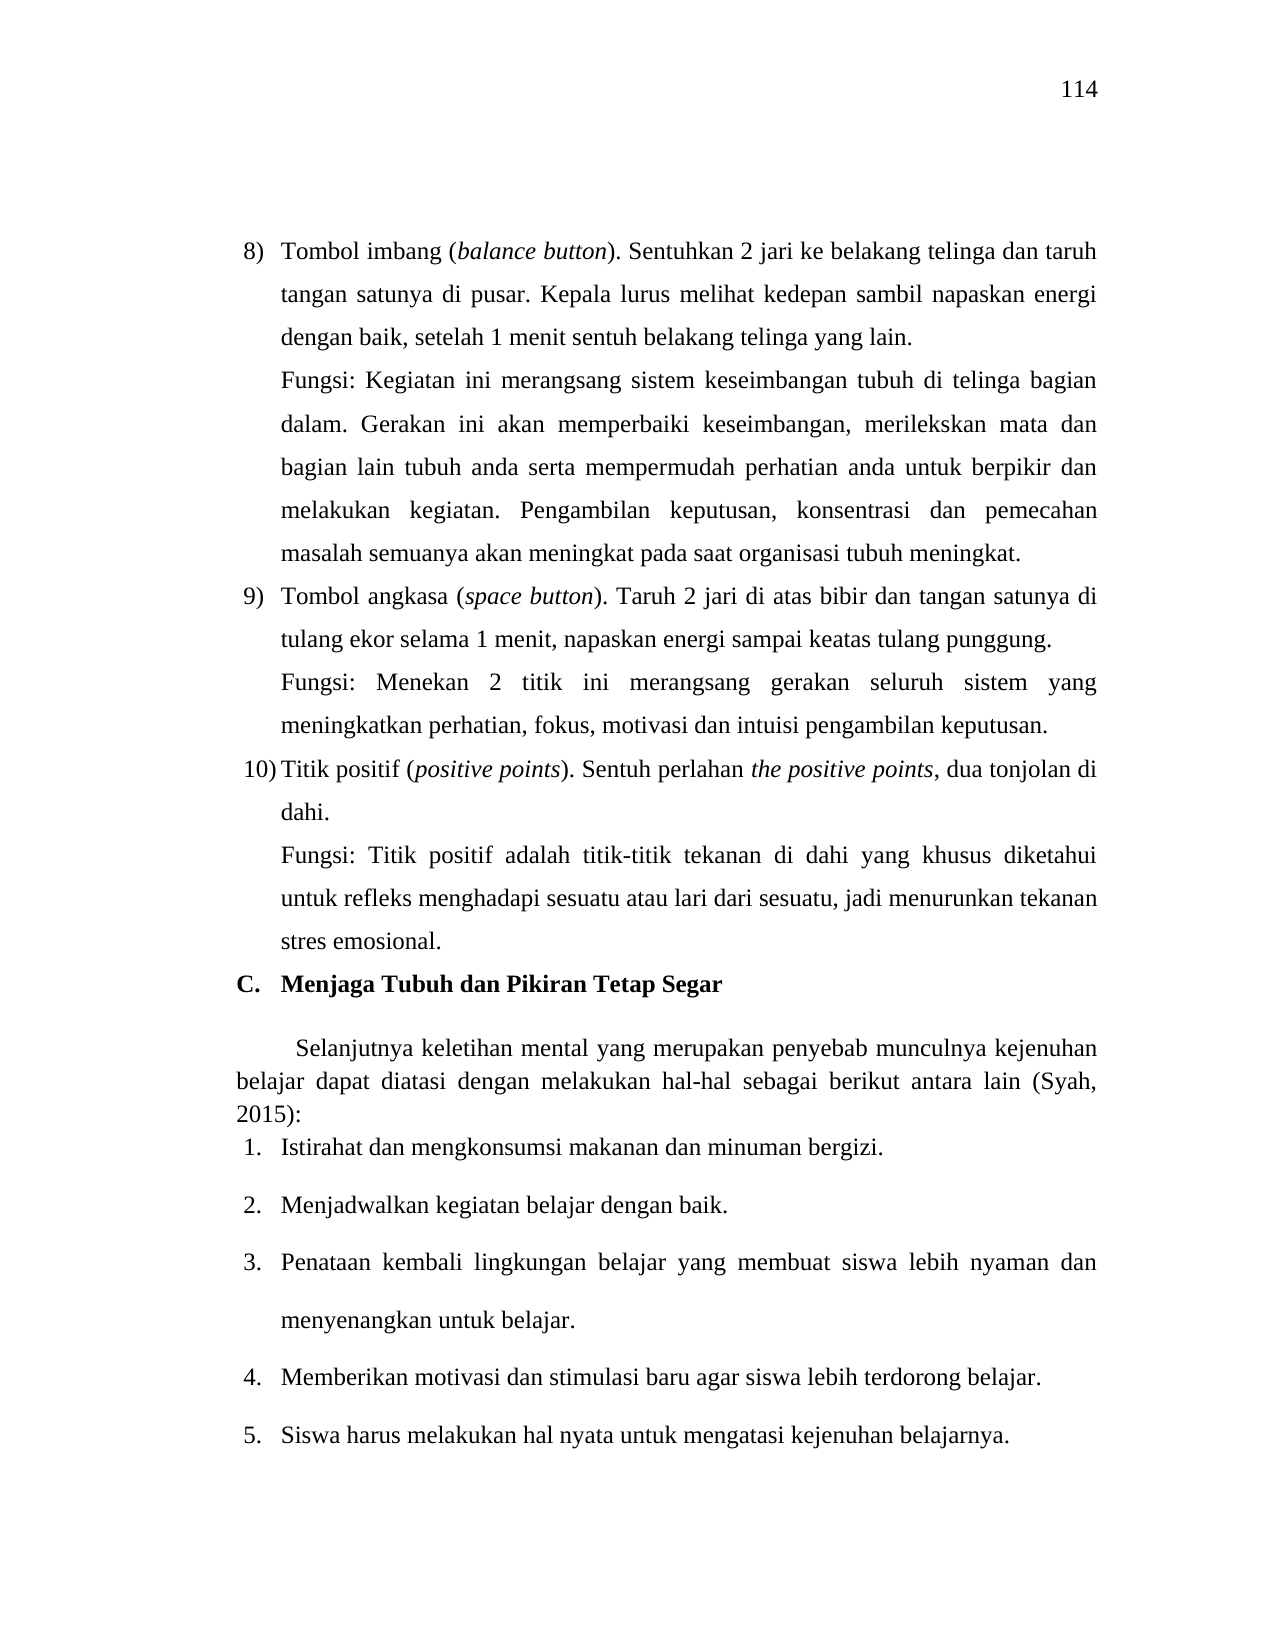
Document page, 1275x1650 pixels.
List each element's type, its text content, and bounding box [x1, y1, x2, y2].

list Fungsi: Kegiatan ini merangsang sistem keseimbangan tubuh di telinga bagian dalam. Gerakan ini akan memperbaiki keseimbangan, merilekskan mata dan bagian lain tubuh anda serta mempermudah perhatian anda untuk berpikir dan melakukan kegiatan. Pengambilan keputusan, konsentrasi dan pemecahan masalah semuanya akan meningkat pada saat organisasi tubuh meningkat. [281, 366, 1098, 567]
list Menjadwalkan kegiatan belajar dengan baik. [243, 1190, 1098, 1219]
list Titik positif (positive points). Sentuh perlahan the positive points, dua tonjolan di dahi. [243, 754, 1098, 826]
list Menjaga Tubuh dan Pikiran Tetap Segar [236, 969, 1098, 998]
list Fungsi: Menekan 2 titik ini merangsang gerakan seluruh sistem yang meningkatkan perhatian, fokus, motivasi dan intuisi pengambilan keputusan. [281, 667, 1098, 739]
list Tombol imbang (balance button). Sentuhkan 2 jari ke belakang telinga dan taruh tangan satunya di pusar. Kepala lurus melihat kedepan sambil napaskan energi dengan baik, setelah 1 menit sentuh belakang telinga yang lain. [243, 236, 1098, 351]
list Istirahat dan mengkonsumsi makanan dan minuman bergizi. [243, 1132, 1098, 1161]
text Selanjutnya keletihan mental yang merupakan penyebab munculnya kejenuhan belajar dapat diatasi dengan melakukan hal-hal sebagai berikut antara lain (Syah, 2015): [236, 1033, 1098, 1128]
list Tombol angkasa (space button). Taruh 2 jari di atas bibir dan tangan satunya di tulang ekor selama 1 menit, napaskan energi sampai keatas tulang punggung. [243, 581, 1098, 653]
list Memberikan motivasi dan stimulasi baru agar siswa lebih terdorong belajar. [243, 1362, 1098, 1391]
list Fungsi: Titik positif adalah titik-titik tekanan di dahi yang khusus diketahui untuk refleks menghadapi sesuatu atau lari dari sesuatu, jadi menurunkan tekanan stres emosional. [281, 840, 1098, 955]
list Siswa harus melakukan hal nyata untuk mengatasi kejenuhan belajarnya. [243, 1420, 1098, 1449]
list Penataan kembali lingkungan belajar yang membuat siswa lebih nyaman dan menyenangkan untuk belajar. [243, 1247, 1098, 1334]
